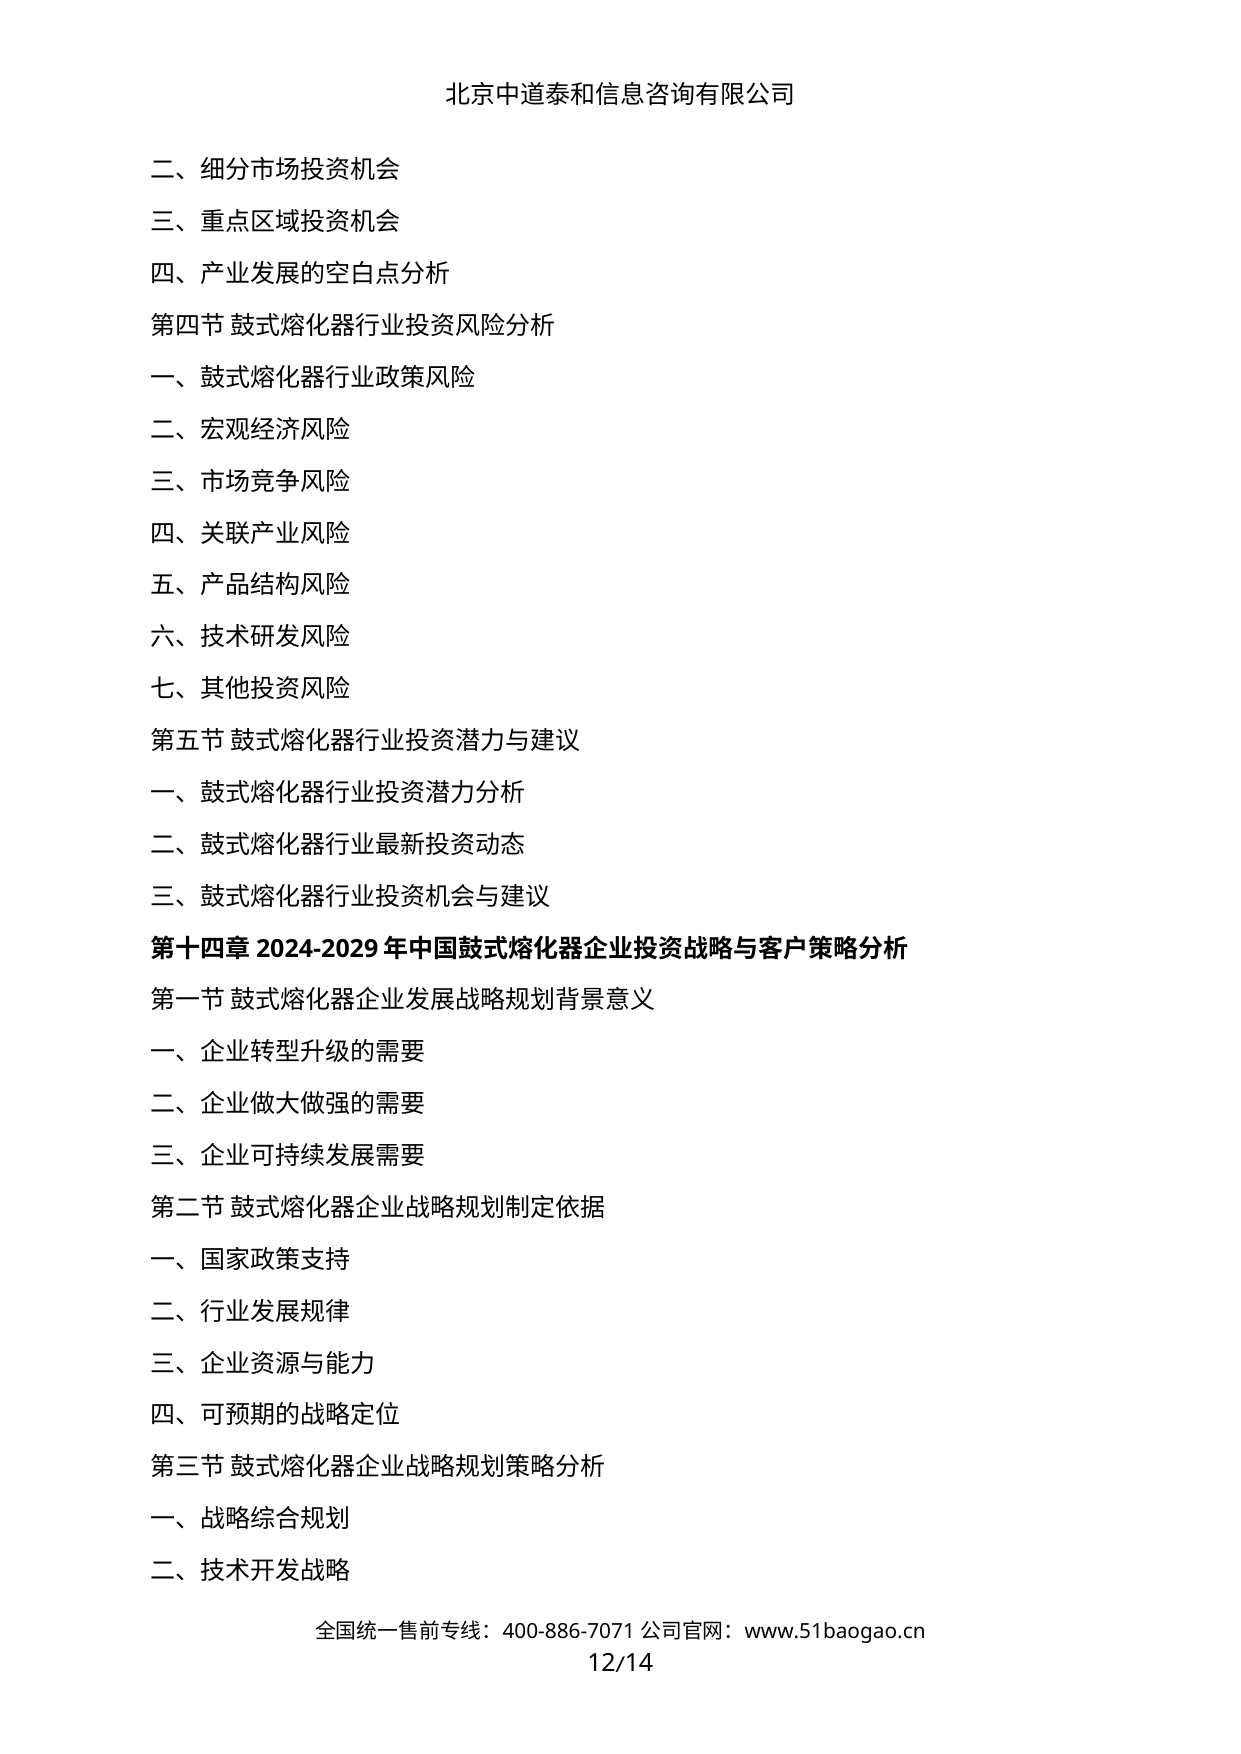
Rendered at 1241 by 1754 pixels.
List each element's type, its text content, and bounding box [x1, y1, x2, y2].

text 一、战略综合规划 [150, 1499, 1090, 1535]
text 二、技术开发战略 [150, 1551, 1090, 1587]
text 四、产业发展的空白点分析 [150, 254, 1090, 290]
text 一、国家政策支持 [150, 1239, 1090, 1276]
text 第十四章 2024-2029年中国鼓式熔化器企业投资战略与客户策略分析 [150, 928, 1090, 964]
text 四、可预期的战略定位 [150, 1395, 1090, 1431]
text 一、企业转型升级的需要 [150, 1032, 1090, 1068]
text 七、其他投资风险 [150, 669, 1090, 705]
text 二、细分市场投资机会 [150, 150, 1090, 186]
text 二、行业发展规律 [150, 1291, 1090, 1327]
text 第一节 鼓式熔化器企业发展战略规划背景意义 [150, 980, 1090, 1016]
text 二、宏观经济风险 [150, 409, 1090, 446]
text 五、产品结构风险 [150, 565, 1090, 601]
text 三、鼓式熔化器行业投资机会与建议 [150, 876, 1090, 912]
text 六、技术研发风险 [150, 617, 1090, 653]
text 三、企业资源与能力 [150, 1343, 1090, 1379]
text 三、市场竞争风险 [150, 461, 1090, 497]
text 第五节 鼓式熔化器行业投资潜力与建议 [150, 721, 1090, 757]
text 二、鼓式熔化器行业最新投资动态 [150, 824, 1090, 861]
text 第四节 鼓式熔化器行业投资风险分析 [150, 306, 1090, 342]
text 第二节 鼓式熔化器企业战略规划制定依据 [150, 1187, 1090, 1224]
text 三、企业可持续发展需要 [150, 1136, 1090, 1172]
text 四、关联产业风险 [150, 513, 1090, 549]
text 一、鼓式熔化器行业投资潜力分析 [150, 772, 1090, 809]
text 三、重点区域投资机会 [150, 202, 1090, 238]
text 一、鼓式熔化器行业政策风险 [150, 357, 1090, 394]
text 第三节 鼓式熔化器企业战略规划策略分析 [150, 1447, 1090, 1483]
text 二、企业做大做强的需要 [150, 1084, 1090, 1120]
